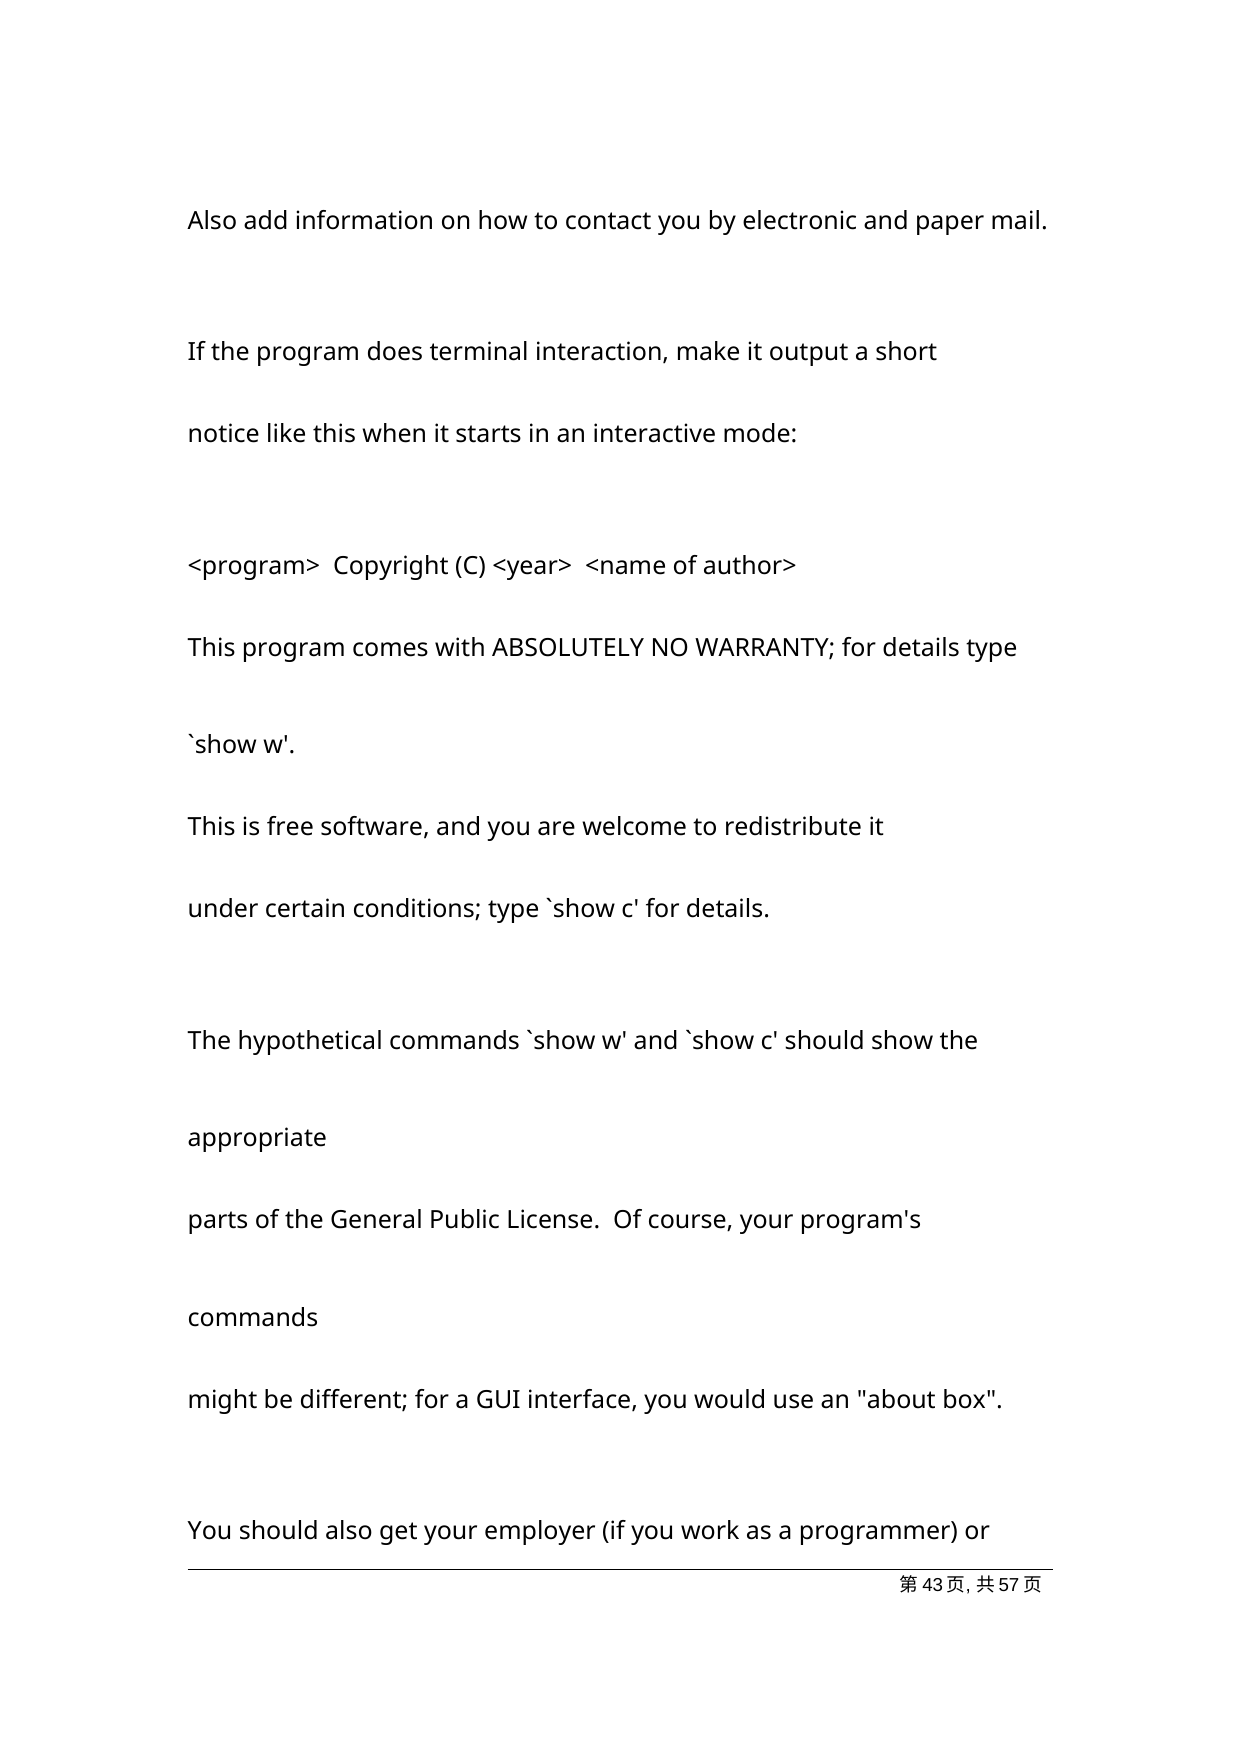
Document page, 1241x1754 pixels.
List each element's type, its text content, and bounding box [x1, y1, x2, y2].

text notice like this when it starts in an interactive mode: [187, 401, 1053, 466]
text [187, 1497, 1053, 1562]
text under certain conditions; type `show c' for details. [187, 875, 1053, 940]
text If the program does terminal interaction, make it output a short [187, 318, 1053, 383]
text This program comes with ABSOLUTELY NO WARRANTY; for details type `show w'. [187, 614, 1053, 776]
text parts of the General Public License. Of course, your program's commands [187, 1186, 1053, 1349]
text might be different; for a GUI interface, you would use an "about box". [187, 1366, 1053, 1431]
text <program> Copyright (C) <year> <name of author> [187, 532, 1053, 597]
text The hypothetical commands `show w' and `show c' should show the appropriate [187, 1007, 1053, 1169]
text Also add information on how to contact you by electronic and paper mail. [187, 187, 1053, 252]
text This is free software, and you are welcome to redistribute it [187, 793, 1053, 858]
